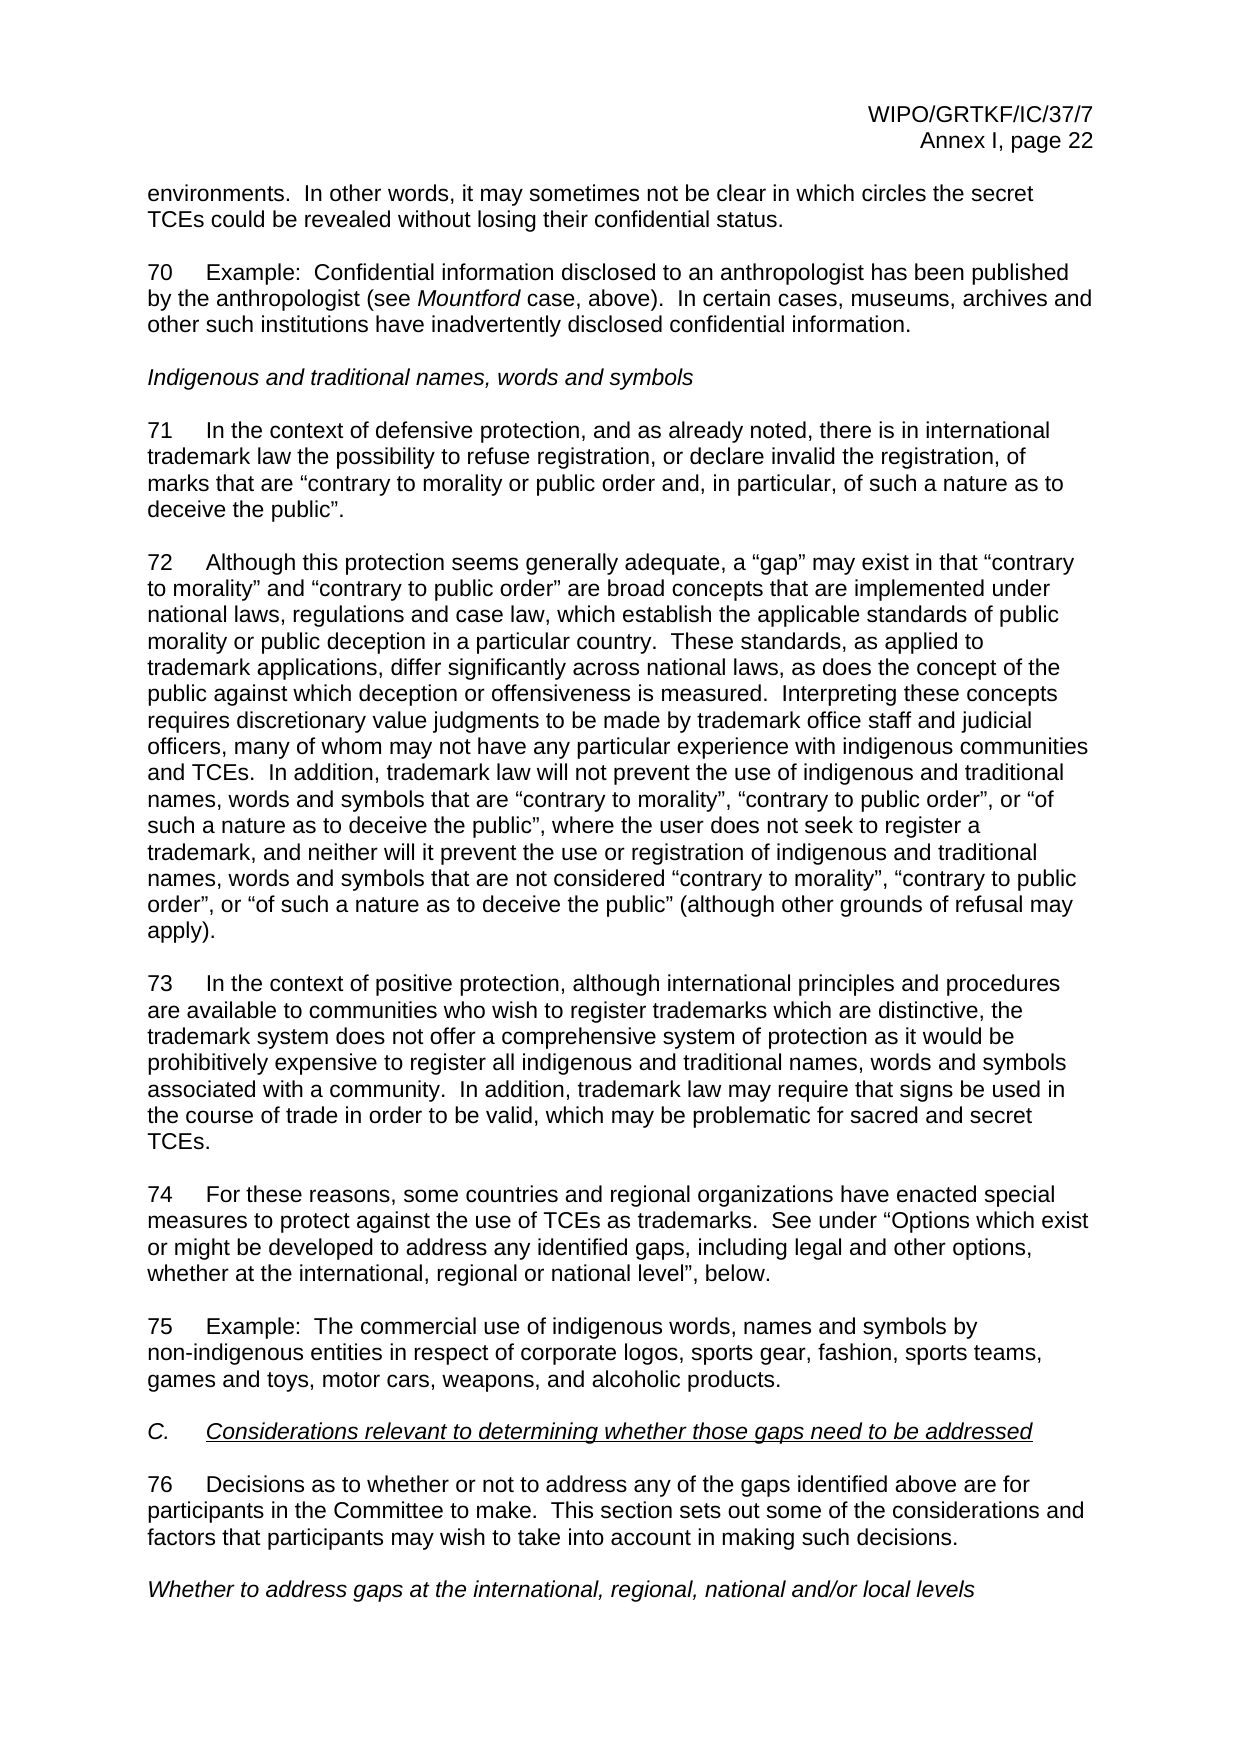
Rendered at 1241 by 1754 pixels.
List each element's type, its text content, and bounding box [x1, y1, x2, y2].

text Example: The commercial use of indigenous words, names and symbols by [147, 1313, 1093, 1339]
text In the context of defensive protection, and as already noted, there is in international trademark law the possibility to refuse registration, or declare invalid the registration, of marks that are “contrary to morality or public order and, in particular, of such a nature as to deceive the public”. [147, 417, 1093, 522]
text Indigenous and traditional names, words and symbols [147, 364, 1093, 390]
text Example: Confidential information disclosed to an anthropologist has been published by the anthropologist (see Mountford case, above). In certain cases, museums, archives and other such institutions have inadvertently disclosed confidential information. [147, 259, 1093, 338]
text Decisions as to whether or not to address any of the gaps identified above are for participants in the Committee to make. This section sets out some of the considerations and factors that participants may wish to take into account in making such decisions. [147, 1471, 1093, 1550]
text For these reasons, some countries and regional organizations have enacted special measures to protect against the use of TCEs as trademarks. See under “Options which exist or might be developed to address any identified gaps, including legal and other options, whether at the international, regional or national level”, below. [147, 1181, 1093, 1286]
text Whether to address gaps at the international, regional, national and/or local levels [147, 1576, 1093, 1603]
text Although this protection seems generally adequate, a “gap” may exist in that “contrary to morality” and “contrary to public order” are broad concepts that are implemented under national laws, regulations and case law, which establish the applicable standards of public morality or public deception in a particular country. These standards, as applied to trademark applications, differ significantly across national laws, as does the concept of the public against which deception or offensiveness is measured. Interpreting these concepts requires discretionary value judgments to be made by trademark office staff and judicial officers, many of whom may not have any particular experience with indigenous communities and TCEs. In addition, trademark law will not prevent the use of indigenous and traditional names, words and symbols that are “contrary to morality”, “contrary to public order”, or “of such a nature as to deceive the public”, where the user does not seek to register a trademark, and neither will it prevent the use or registration of indigenous and traditional names, words and symbols that are not considered “contrary to morality”, “contrary to public order”, or “of such a nature as to deceive the public” (although other grounds of refusal may apply). [147, 548, 1093, 944]
text In the context of positive protection, although international principles and procedures are available to communities who wish to register trademarks which are distinctive, the trademark system does not offer a comprehensive system of protection as it would be prohibitively expensive to register all indigenous and traditional names, words and symbols associated with a community. In addition, trademark law may require that signs be used in the course of trade in order to be valid, which may be problematic for sacred and secret TCEs. [147, 970, 1093, 1155]
text non-indigenous entities in respect of corporate logos, sports gear, fashion, sports teams, games and toys, motor cars, weapons, and alcoholic products. [147, 1339, 1093, 1392]
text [147, 179, 1093, 232]
text C. Considerations relevant to determining whether those gaps need to be addressed [147, 1418, 1093, 1444]
